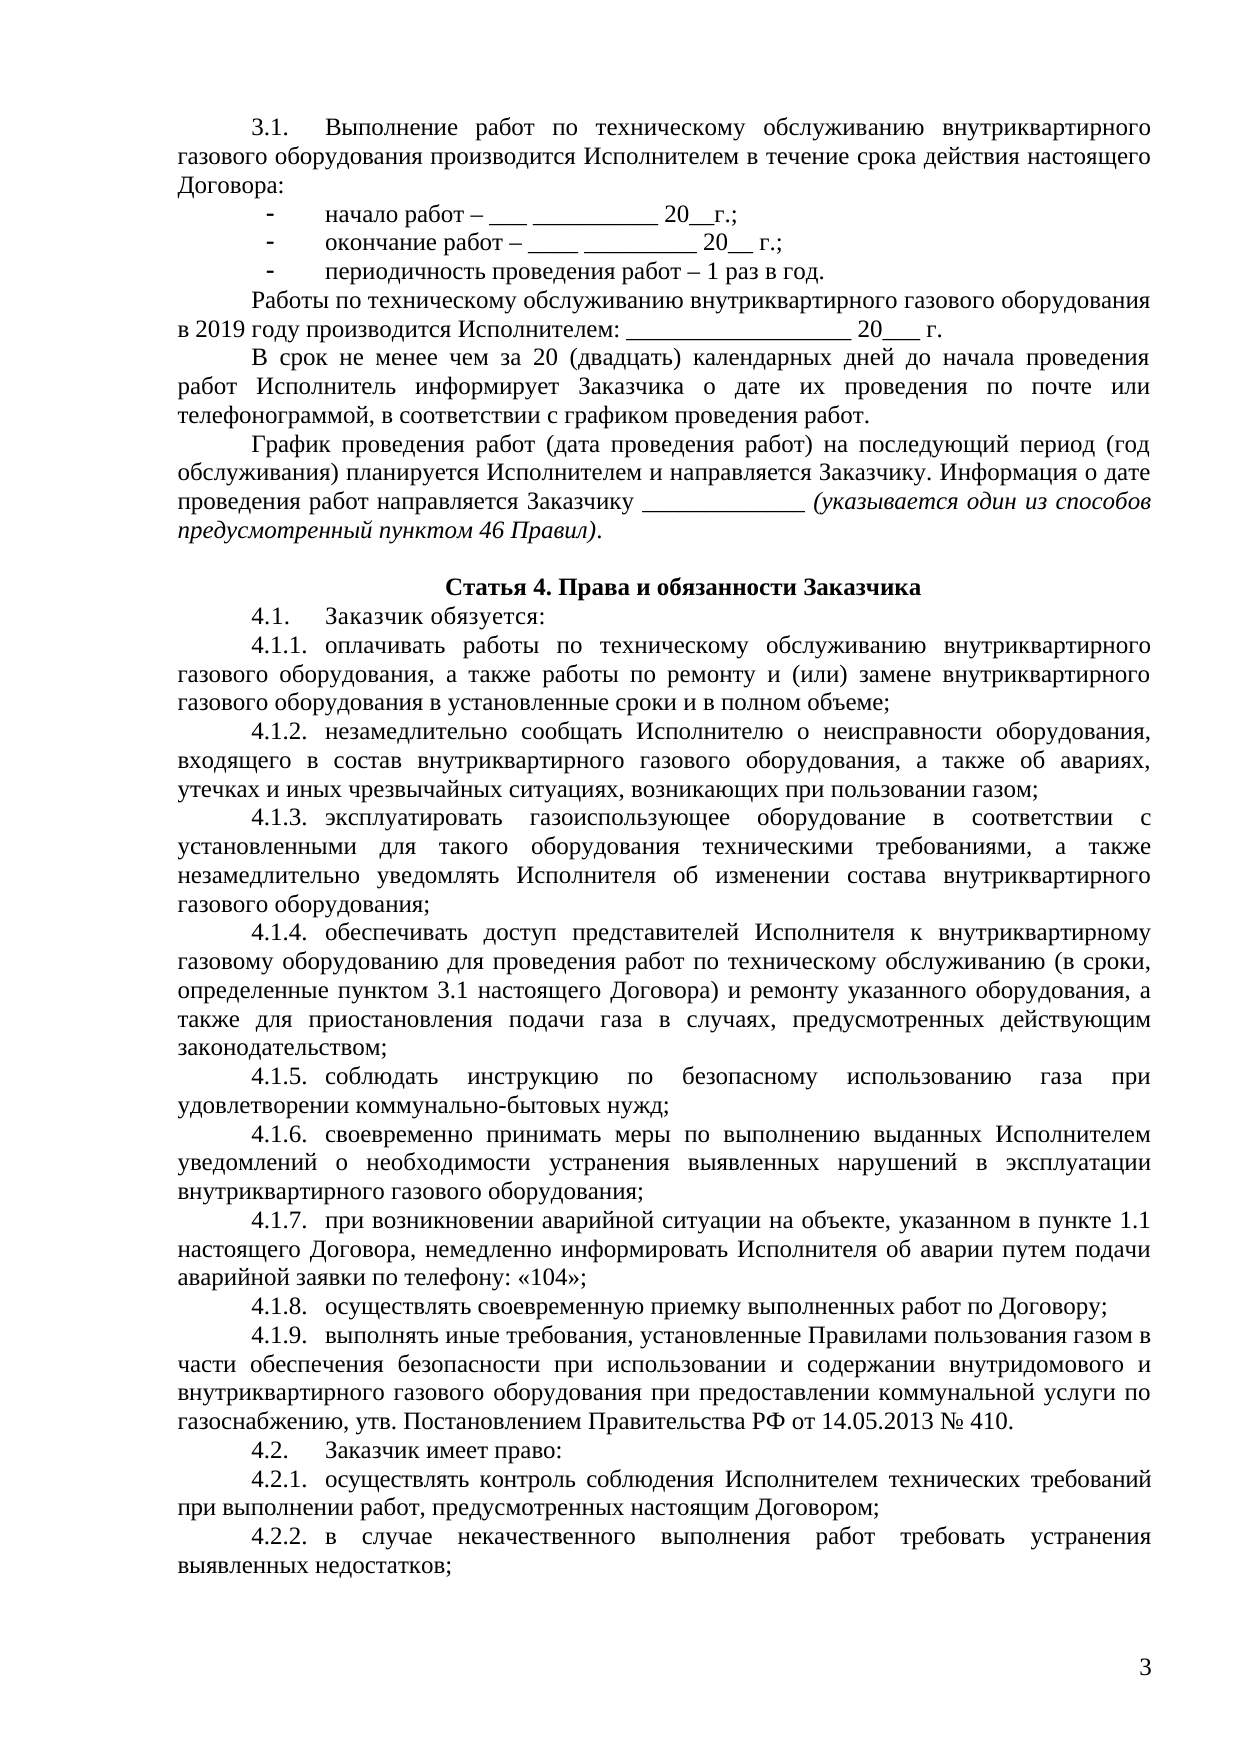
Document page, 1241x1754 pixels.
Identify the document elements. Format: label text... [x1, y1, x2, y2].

list Заказчик имеет право: [177, 1435, 1152, 1464]
list соблюдать инструкцию по безопасному использованию газа при удовлетворении коммунально-бытовых нужд; [177, 1061, 1152, 1119]
list в случае некачественного выполнения работ требовать устранения выявленных недостатков; [177, 1521, 1152, 1579]
list Статья 4. Права и обязанности Заказчика [177, 572, 1152, 601]
list при возникновении аварийной ситуации на объекте, указанном в пункте 1.1 настоящего Договора, немедленно информировать Исполнителя об аварии путем подачи аварийной заявки по телефону: «104»; [177, 1205, 1152, 1291]
list обеспечивать доступ представителей Исполнителя к внутриквартирному газовому оборудованию для проведения работ по техническому обслуживанию (в сроки, определенные пунктом 3.1 настоящего Договора) и ремонту указанного оборудования, а также для приостановления подачи газа в случаях, предусмотренных действующим законодательством; [177, 917, 1152, 1061]
list Выполнение работ по техническому обслуживанию внутриквартирного газового оборудования производится Исполнителем в течение срока действия настоящего Договора: [177, 112, 1152, 199]
list окончание работ – ____ _________ 20__ г.; [177, 227, 1152, 256]
list периодичность проведения работ – 1 раз в год. [177, 256, 1152, 285]
list выполнять иные требования, установленные Правилами пользования газом в части обеспечения безопасности при использовании и содержании внутридомового и внутриквартирного газового оборудования при предоставлении коммунальной услуги по газоснабжению, утв. Постановлением Правительства РФ от 14.05.2013 № 410. [177, 1320, 1152, 1435]
list осуществлять контроль соблюдения Исполнителем технических требований при выполнении работ, предусмотренных настоящим Договором; [177, 1464, 1152, 1521]
list незамедлительно сообщать Исполнителю о неисправности оборудования, входящего в состав внутриквартирного газового оборудования, а также об авариях, утечках и иных чрезвычайных ситуациях, возникающих при пользовании газом; [177, 716, 1152, 802]
text Работы по техническому обслуживанию внутриквартирного газового оборудования в 2019 году производится Исполнителем: __________________ 20___ г. [177, 285, 1151, 342]
list Заказчик обязуется: [177, 601, 1152, 630]
list своевременно принимать меры по выполнению выданных Исполнителем уведомлений о необходимости устранения выявленных нарушений в эксплуатации внутриквартирного газового оборудования; [177, 1119, 1152, 1205]
text График проведения работ (дата проведения работ) на последующий период (год обслуживания) планируется Исполнителем и направляется Заказчику. Информация о дате проведения работ направляется Заказчику _____________ (указывается один из способов предусмотренный пунктом 46 Правил). [177, 429, 1151, 544]
list осуществлять своевременную приемку выполненных работ по Договору; [177, 1291, 1152, 1320]
text В срок не менее чем за 20 (двадцать) календарных дней до начала проведения работ Исполнитель информирует Заказчика о дате их проведения по почте или телефонограммой, в соответствии с графиком проведения работ. [177, 342, 1151, 429]
list оплачивать работы по техническому обслуживанию внутриквартирного газового оборудования, а также работы по ремонту и (или) замене внутриквартирного газового оборудования в установленные сроки и в полном объеме; [177, 630, 1152, 716]
list эксплуатировать газоиспользующее оборудование в соответствии с установленными для такого оборудования техническими требованиями, а также незамедлительно уведомлять Исполнителя об изменении состава внутриквартирного газового оборудования; [177, 802, 1152, 917]
list начало работ – ___ __________ 20__г.; [177, 199, 1152, 227]
